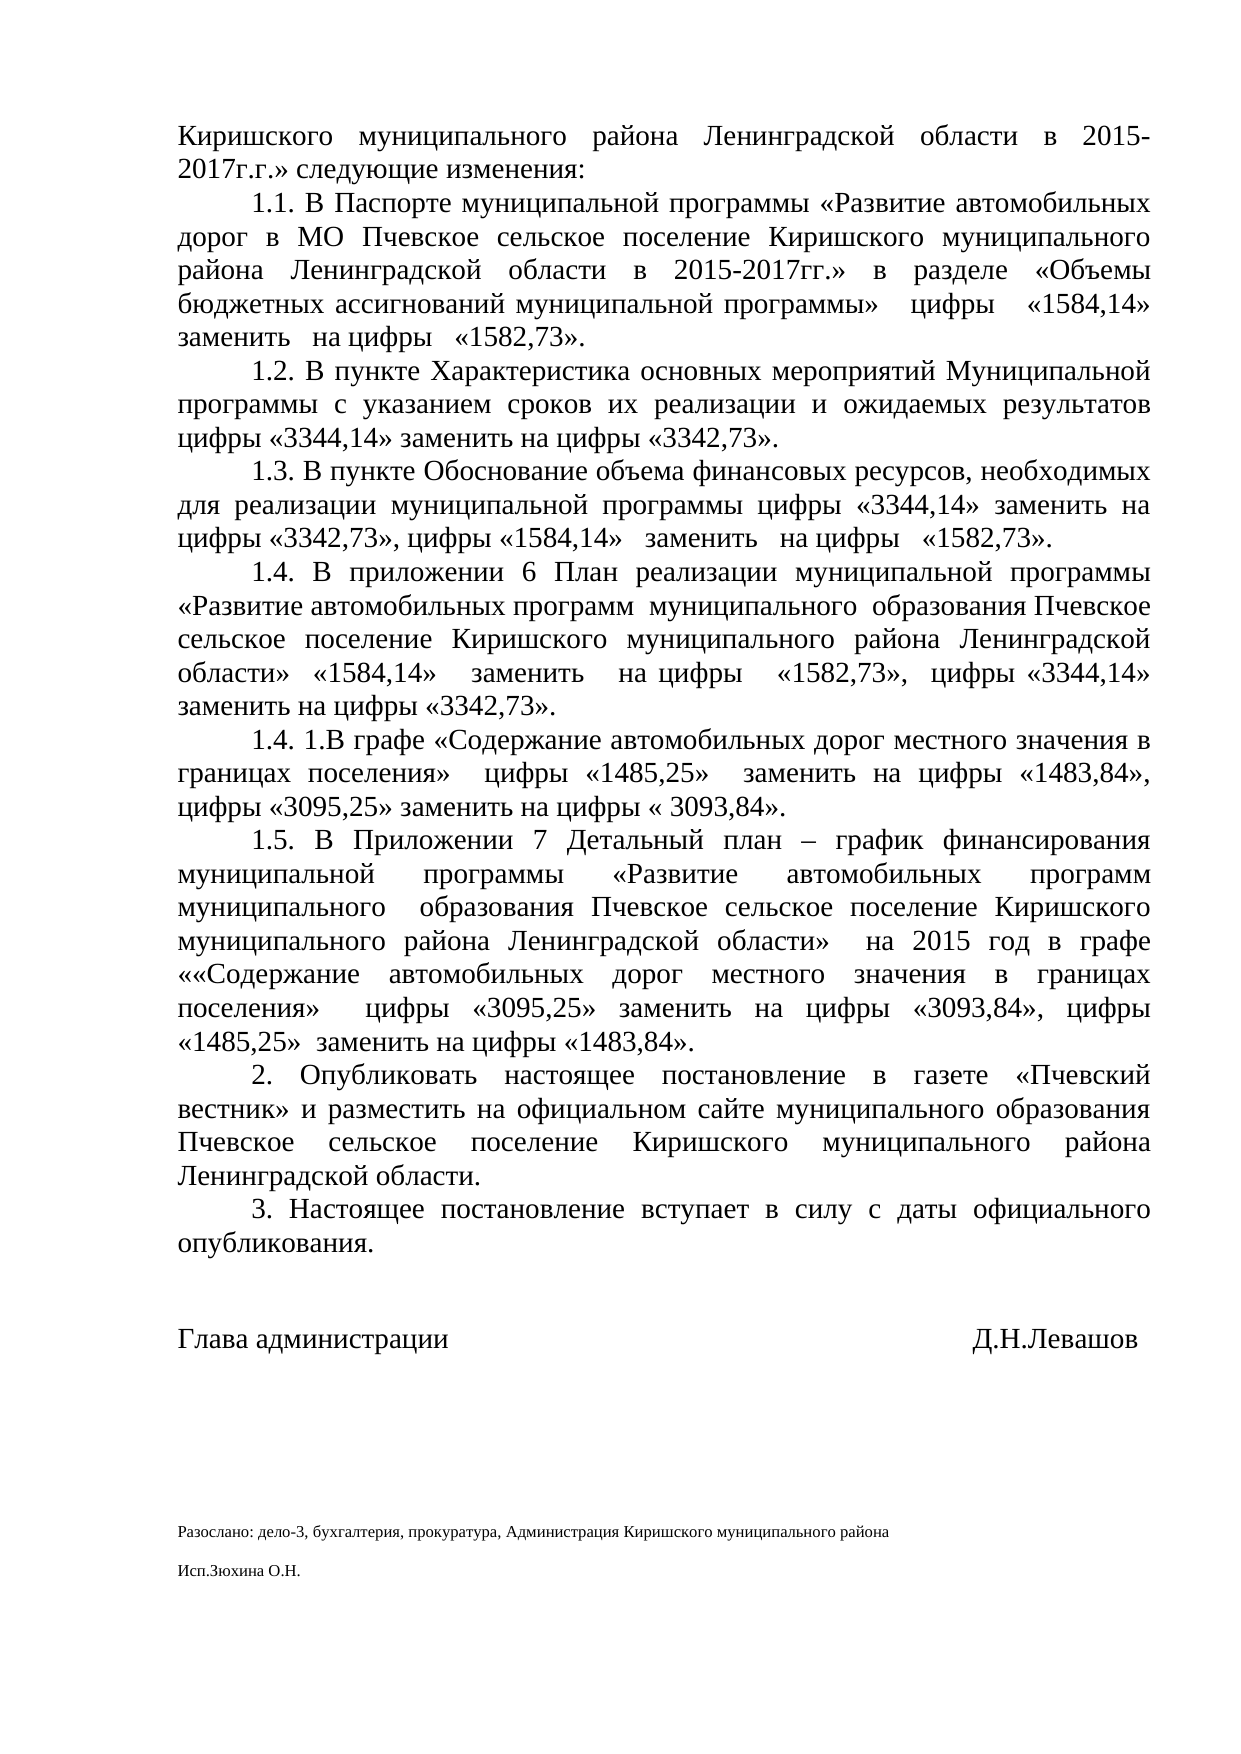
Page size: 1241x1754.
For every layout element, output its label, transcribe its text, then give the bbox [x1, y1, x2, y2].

text 1.4. 1.В графе «Содержание автомобильных дорог местного значения в границах поселения» цифры «1485,25» заменить на цифры «1483,84», цифры «3095,25» заменить на цифры « 3093,84». [177, 722, 1152, 822]
text 1.2. В пункте Характеристика основных мероприятий Муниципальной программы с указанием сроков их реализации и ожидаемых результатов цифры «3344,14» заменить на цифры «3342,73». [177, 353, 1152, 453]
text 1.3. В пункте Обоснование объема финансовых ресурсов, необходимых для реализации муниципальной программы цифры «3344,14» заменить на цифры «3342,73», цифры «1584,14» заменить на цифры «1582,73». [177, 453, 1152, 554]
text 1.1. В Паспорте муниципальной программы «Развитие автомобильных дорог в МО Пчевское сельское поселение Киришского муниципального района Ленинградской области в 2015-2017гг.» в разделе «Объемы бюджетных ассигнований муниципальной программы» цифры «1584,14» заменить на цифры «1582,73». [177, 185, 1152, 353]
text Глава администрации Д.Н.Левашов [177, 1321, 1152, 1354]
text 1.5. В Приложении 7 Детальный план – график финансирования муниципальной программы «Развитие автомобильных программ муниципального образования Пчевское сельское поселение Киришского муниципального района Ленинградской области» на 2015 год в графе ««Содержание автомобильных дорог местного значения в границах поселения» цифры «3095,25» заменить на цифры «3093,84», цифры «1485,25» заменить на цифры «1483,84». [177, 822, 1152, 1057]
text 1.4. В приложении 6 План реализации муниципальной программы «Развитие автомобильных программ муниципального образования Пчевское сельское поселение Киришского муниципального района Ленинградской области» «1584,14» заменить на цифры «1582,73», цифры «3344,14» заменить на цифры «3342,73». [177, 554, 1152, 722]
text Исп.Зюхина О.Н. [177, 1560, 1152, 1579]
text 3. Настоящее постановление вступает в силу с даты официального опубликования. [177, 1191, 1152, 1258]
text 2. Опубликовать настоящее постановление в газете «Пчевский вестник» и разместить на официальном сайте муниципального образования Пчевское сельское поселение Киришского муниципального района Ленинградской области. [177, 1057, 1152, 1191]
text Разослано: дело-3, бухгалтерия, прокуратура, Администрация Киришского муниципального района [177, 1522, 1152, 1541]
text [177, 118, 1152, 185]
